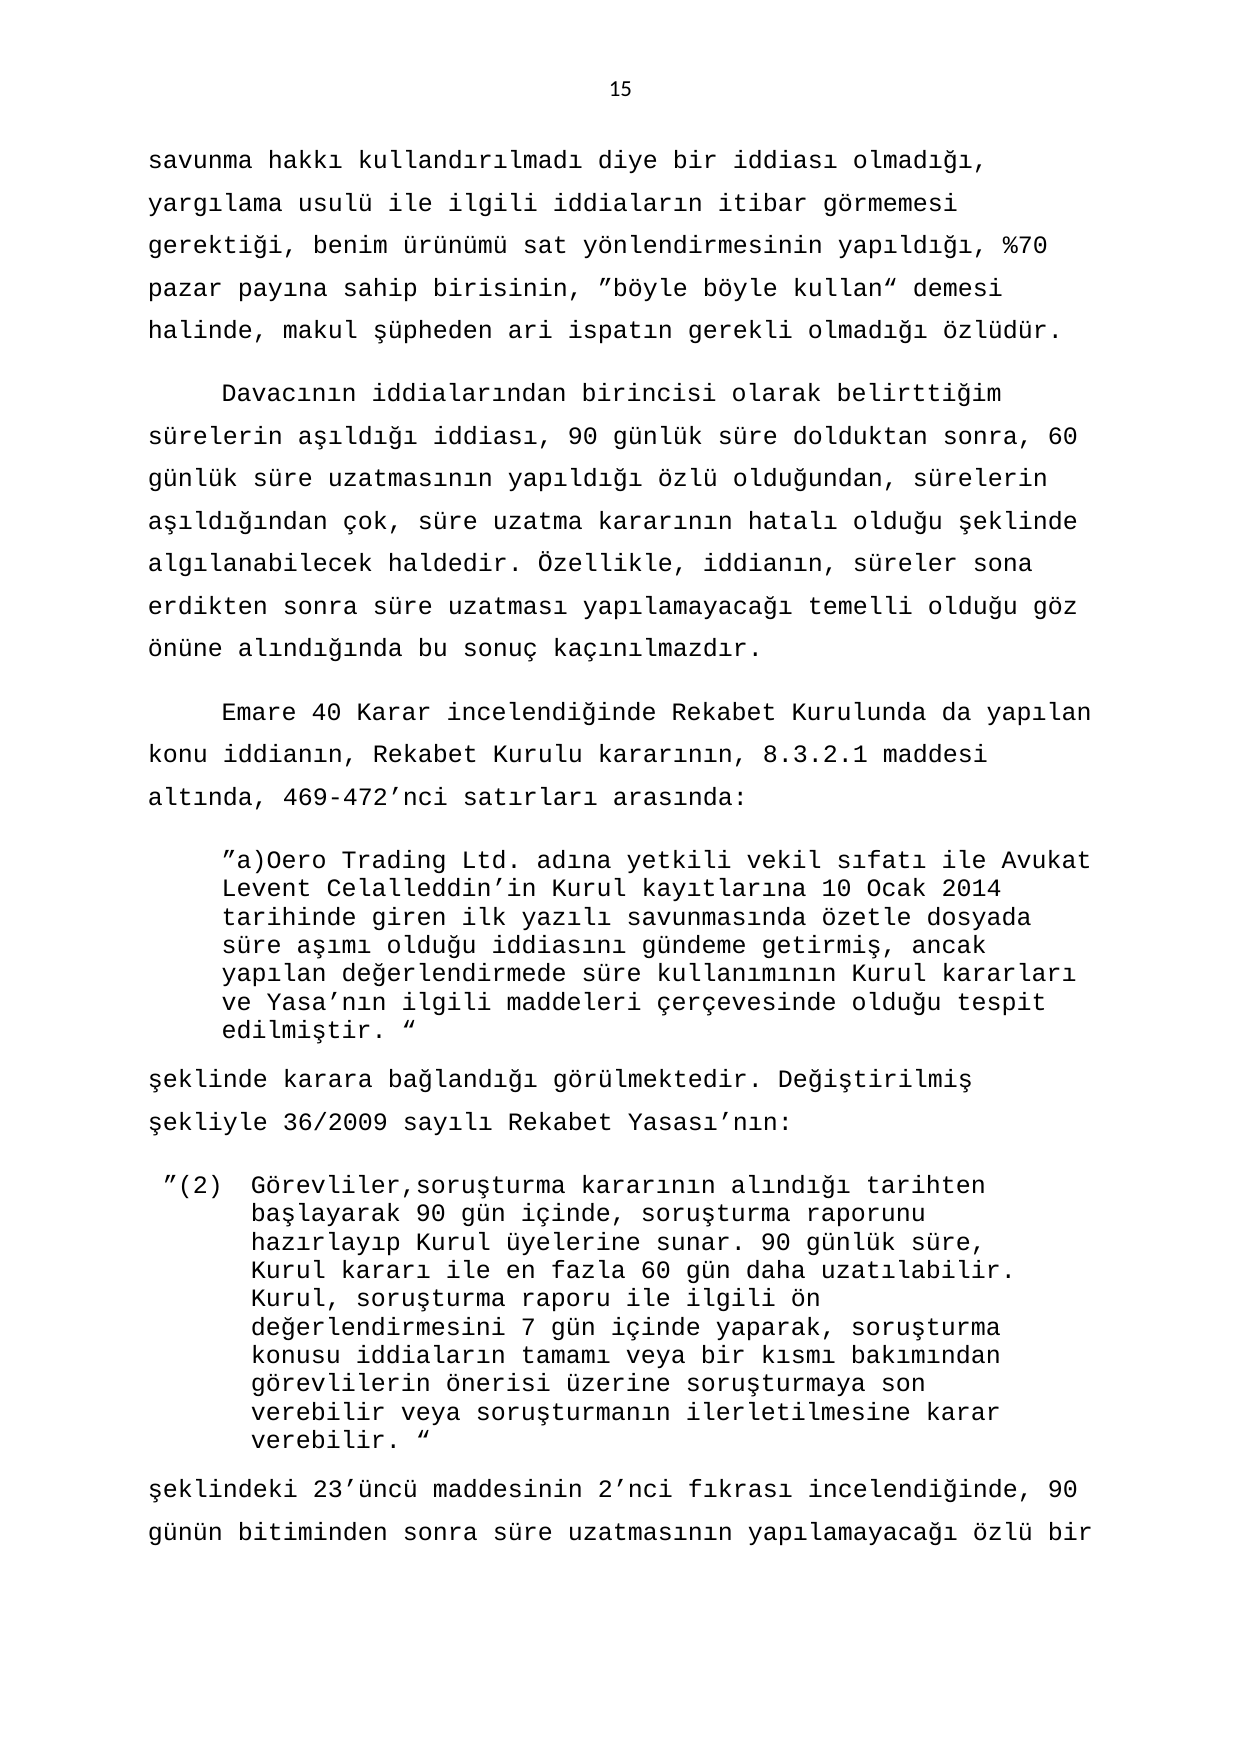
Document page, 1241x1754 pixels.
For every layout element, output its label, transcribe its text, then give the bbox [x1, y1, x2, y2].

text şeklinde karara bağlandığı görülmektedir. Değiştirilmiş şekliyle 36/2009 sayılı Rekabet Yasası’nın: [148, 1067, 1093, 1138]
text Emare 40 Karar incelendiğinde Rekabet Kurulunda da yapılan konu iddianın, Rekabet Kurulu kararının, 8.3.2.1 maddesi altında, 469-472’nci satırları arasında: [148, 699, 1093, 813]
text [148, 1477, 1093, 1548]
table_header Görevliler,soruşturma kararının alındığı tarihten başlayarak 90 gün içinde, soruşturma raporunu hazırlayıp Kurul üyelerine sunar. 90 günlük süre, Kurul kararı ile en fazla 60 gün daha uzatılabilir. Kurul, soruşturma raporu ile ilgili ön değerlendirmesini 7 gün içinde yaparak, soruşturma konusu iddiaların tamamı veya bir kısmı bakımından görevlilerin önerisi üzerine soruşturmaya son verebilir veya soruşturmanın ilerletilmesine karar verebilir. “ [239, 1173, 1083, 1477]
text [148, 148, 1093, 346]
text Davacının iddialarından birincisi olarak belirttiğim sürelerin aşıldığı iddiası, 90 günlük süre dolduktan sonra, 60 günlük süre uzatmasının yapıldığı özlü olduğundan, sürelerin aşıldığından çok, süre uzatma kararının hatalı olduğu şeklinde algılanabilecek haldedir. Özellikle, iddianın, süreler sona erdikten sonra süre uzatması yapılamayacağı temelli olduğu göz önüne alındığında bu sonuç kaçınılmazdır. [148, 381, 1093, 664]
table_header ”(2) [136, 1173, 239, 1477]
text ”a)Oero Trading Ltd. adına yetkili vekil sıfatı ile Avukat Levent Celalleddin’in Kurul kayıtlarına 10 Ocak 2014 tarihinde giren ilk yazılı savunmasında özetle dosyada süre aşımı olduğu iddiasını gündeme getirmiş, ancak yapılan değerlendirmede süre kullanımının Kurul kararları ve Yasa’nın ilgili maddeleri çerçevesinde olduğu tespit edilmiştir. “ [221, 848, 1093, 1046]
